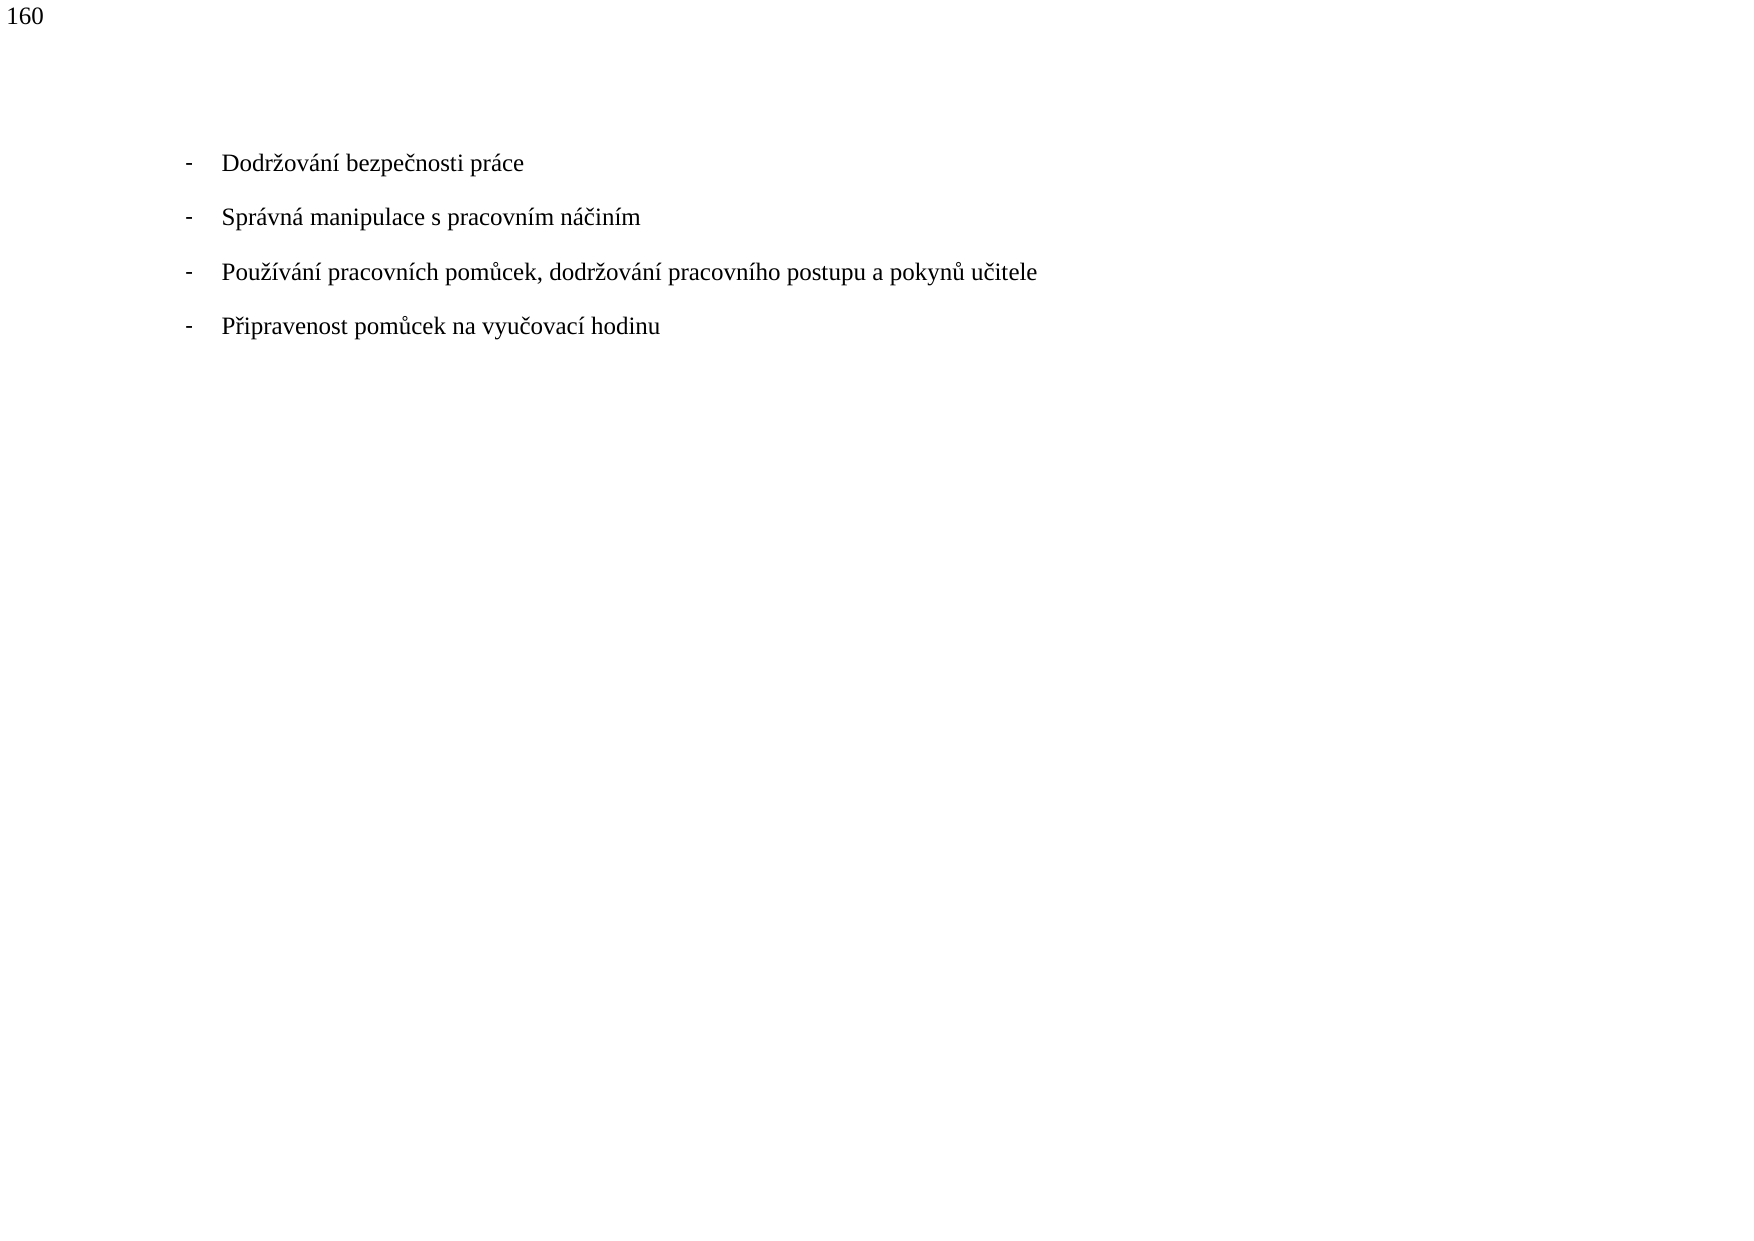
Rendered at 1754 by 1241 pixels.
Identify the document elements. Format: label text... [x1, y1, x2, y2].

list Připravenost pomůcek na vyučovací hodinu [185, 310, 1754, 341]
list Správná manipulace s pracovním náčiním [185, 201, 1754, 232]
list Dodržování bezpečnosti práce [185, 147, 1754, 178]
list Používání pracovních pomůcek, dodržování pracovního postupu a pokynů učitele [185, 256, 1754, 286]
